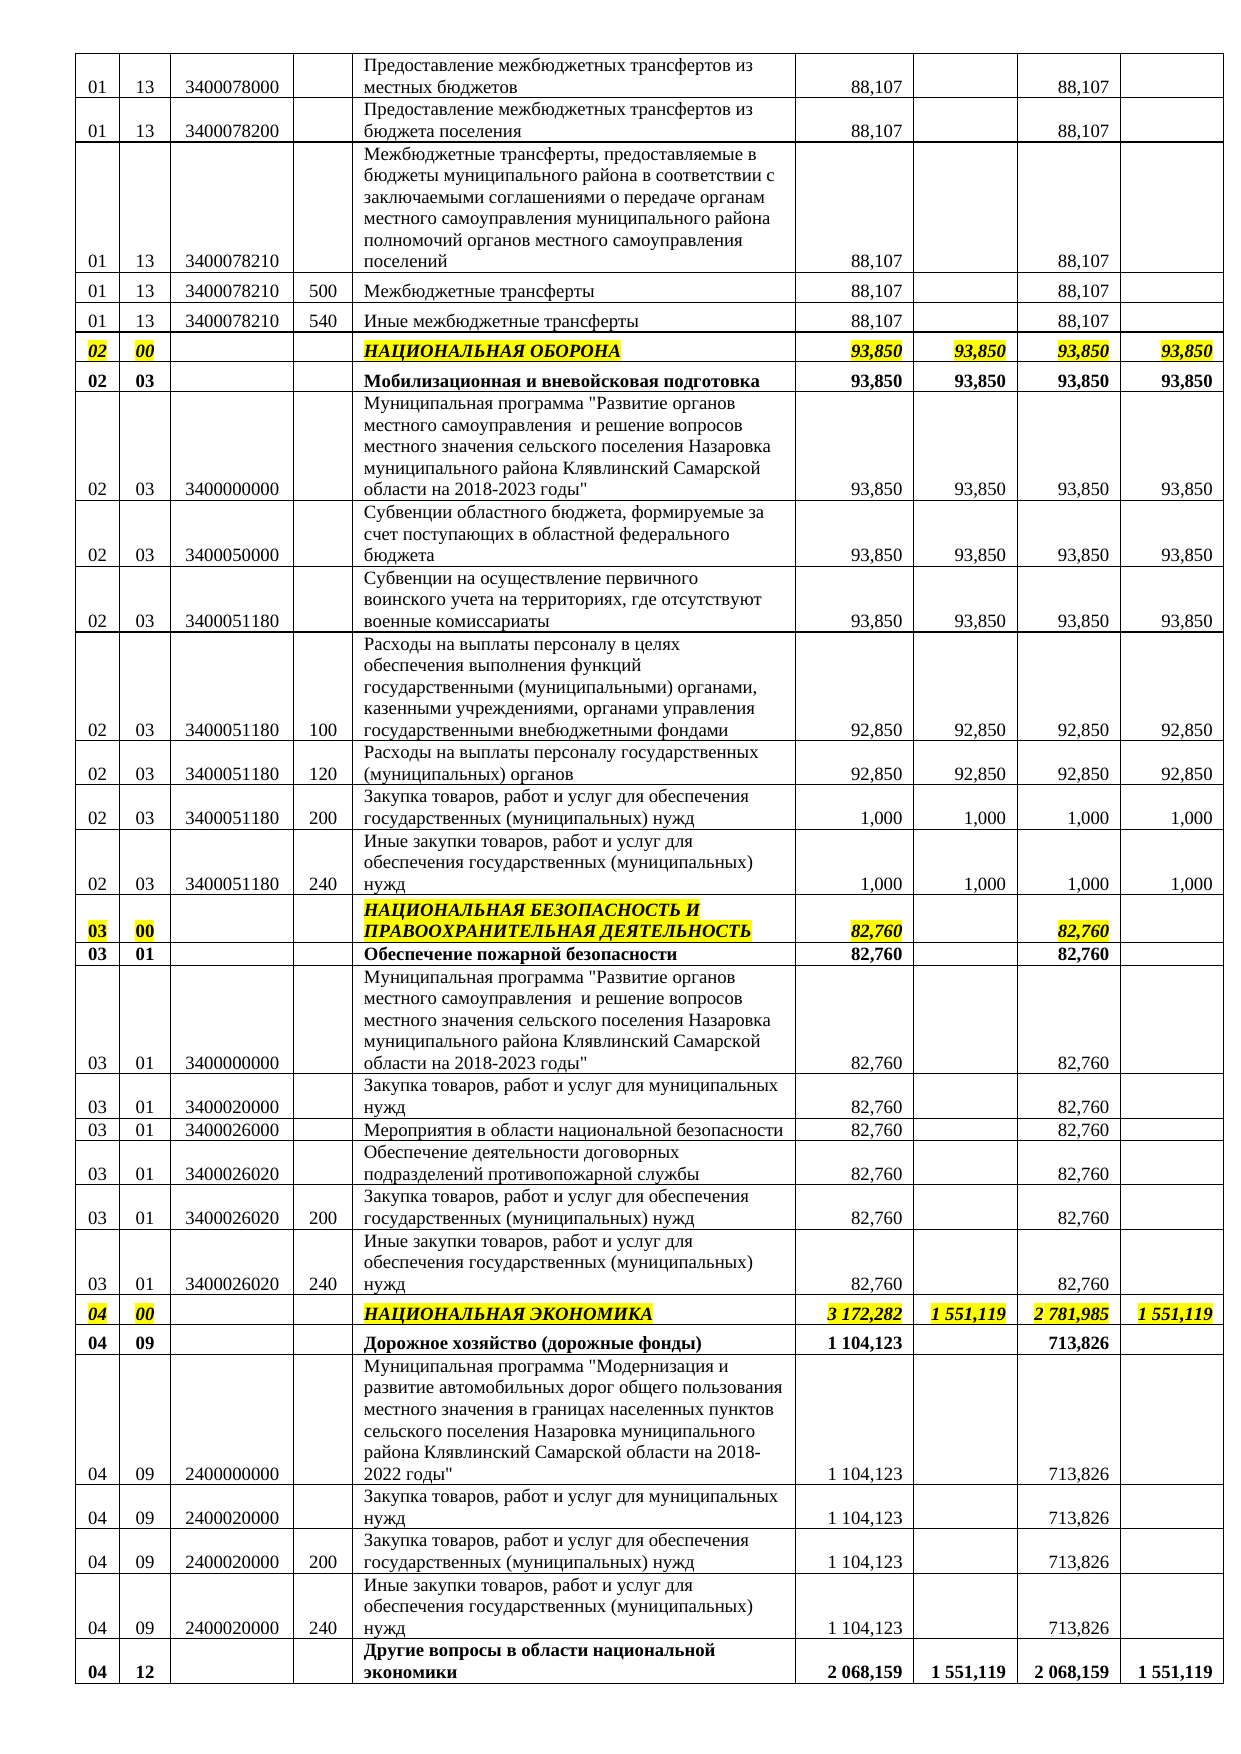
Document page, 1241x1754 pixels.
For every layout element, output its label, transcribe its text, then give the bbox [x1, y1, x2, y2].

table_cell 01 [76, 54, 119, 97]
table_cell 3400000000 [171, 392, 293, 500]
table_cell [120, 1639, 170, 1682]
table_cell Межбюджетные трансферты [353, 273, 795, 302]
table_cell Предоставление межбюджетных трансфертов из бюджета поселения [353, 98, 795, 141]
table_cell 93,850 [1018, 333, 1120, 361]
table_cell 92,850 [914, 633, 1017, 740]
table_cell 92,850 [796, 741, 913, 784]
table_cell 93,850 [914, 333, 1017, 361]
table_cell [294, 895, 352, 942]
table_cell 100 [294, 633, 352, 740]
table_cell Межбюджетные трансферты, предоставляемые в бюджеты муниципального района в соответствии с заключаемыми соглашениями о передаче органам местного самоуправления муниципального района полномочий органов местного самоуправления поселений [353, 143, 795, 272]
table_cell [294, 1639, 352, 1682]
table_cell 03 [120, 633, 170, 740]
table_cell [914, 143, 1017, 272]
table_cell Субвенции на осуществление первичного воинского учета на территориях, где отсутствуют военные комиссариаты [353, 567, 795, 631]
table_cell 03 [76, 966, 119, 1073]
table_cell 1,000 [1121, 785, 1223, 828]
table_cell 01 [76, 273, 119, 302]
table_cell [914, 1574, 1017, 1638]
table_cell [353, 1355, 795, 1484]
table_cell 02 [76, 501, 119, 566]
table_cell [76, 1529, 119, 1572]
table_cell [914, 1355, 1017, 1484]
table_cell Иные закупки товаров, работ и услуг для обеспечения государственных (муниципальных) нужд [353, 830, 795, 894]
table_cell 93,850 [796, 333, 913, 361]
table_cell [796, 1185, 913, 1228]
table_cell Расходы на выплаты персоналу государственных (муниципальных) органов [353, 741, 795, 784]
table_cell [171, 895, 293, 942]
table_cell 88,107 [796, 273, 913, 302]
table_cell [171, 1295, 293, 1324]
table_cell 1,000 [914, 785, 1017, 828]
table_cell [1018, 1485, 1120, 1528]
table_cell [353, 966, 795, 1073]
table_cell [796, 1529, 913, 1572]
table_cell [914, 273, 1017, 302]
table_cell Предоставление межбюджетных трансфертов из местных бюджетов [353, 54, 795, 97]
table_cell 02 [76, 392, 119, 500]
table_cell [294, 501, 352, 566]
table_cell 88,107 [796, 303, 913, 331]
table_cell 02 [76, 362, 119, 391]
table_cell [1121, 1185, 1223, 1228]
table_cell [294, 333, 352, 361]
table_cell 1,000 [796, 785, 913, 828]
table_cell [1121, 54, 1223, 97]
table_cell 93,850 [1121, 501, 1223, 566]
table_cell 01 [76, 303, 119, 331]
table_cell 88,107 [1018, 303, 1120, 331]
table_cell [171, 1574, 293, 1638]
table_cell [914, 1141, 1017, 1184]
table_cell 93,850 [796, 567, 913, 631]
table_cell 93,850 [914, 392, 1017, 500]
table_cell 93,850 [1018, 501, 1120, 566]
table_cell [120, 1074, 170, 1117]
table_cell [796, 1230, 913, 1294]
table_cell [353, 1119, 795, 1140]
table_cell 13 [120, 98, 170, 141]
table_cell 13 [120, 143, 170, 272]
table_cell 120 [294, 741, 352, 784]
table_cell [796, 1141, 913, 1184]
table_cell НАЦИОНАЛЬНАЯ ОБОРОНА [353, 333, 795, 361]
table_cell 3400051180 [171, 567, 293, 631]
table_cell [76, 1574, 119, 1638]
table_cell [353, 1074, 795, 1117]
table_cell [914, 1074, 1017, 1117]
table_cell 02 [76, 567, 119, 631]
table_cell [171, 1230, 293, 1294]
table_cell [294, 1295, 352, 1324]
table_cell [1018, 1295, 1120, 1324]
table_cell [914, 54, 1017, 97]
table_cell [1121, 943, 1223, 964]
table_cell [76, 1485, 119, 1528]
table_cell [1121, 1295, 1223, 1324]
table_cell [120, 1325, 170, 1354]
table_cell 03 [120, 785, 170, 828]
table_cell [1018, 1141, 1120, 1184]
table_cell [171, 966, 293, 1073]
table_cell 00 [120, 333, 170, 361]
table_cell 1,000 [1018, 785, 1120, 828]
table_cell 3400078210 [171, 303, 293, 331]
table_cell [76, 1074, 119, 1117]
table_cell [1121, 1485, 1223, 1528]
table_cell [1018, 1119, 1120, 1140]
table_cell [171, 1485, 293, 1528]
table_cell [1121, 303, 1223, 331]
table_cell 3400051180 [171, 830, 293, 894]
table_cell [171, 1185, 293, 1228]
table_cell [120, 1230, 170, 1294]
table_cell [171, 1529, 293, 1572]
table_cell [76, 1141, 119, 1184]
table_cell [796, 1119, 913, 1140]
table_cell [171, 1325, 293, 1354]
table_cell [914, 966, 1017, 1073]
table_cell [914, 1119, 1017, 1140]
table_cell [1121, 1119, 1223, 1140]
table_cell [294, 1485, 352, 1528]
table_cell [294, 98, 352, 141]
table_cell 02 [76, 785, 119, 828]
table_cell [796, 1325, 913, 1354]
table_cell [171, 943, 293, 964]
table_cell 02 [76, 830, 119, 894]
table_cell 500 [294, 273, 352, 302]
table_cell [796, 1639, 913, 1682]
table_cell 3400078210 [171, 143, 293, 272]
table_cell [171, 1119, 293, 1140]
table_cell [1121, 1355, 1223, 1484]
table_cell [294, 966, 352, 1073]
table_cell 240 [294, 830, 352, 894]
table_cell 02 [76, 741, 119, 784]
table_cell 3400078210 [171, 273, 293, 302]
table_cell 1,000 [1121, 830, 1223, 894]
table_cell 92,850 [1121, 633, 1223, 740]
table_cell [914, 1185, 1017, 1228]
table_cell [914, 895, 1017, 942]
table_cell 93,850 [796, 362, 913, 391]
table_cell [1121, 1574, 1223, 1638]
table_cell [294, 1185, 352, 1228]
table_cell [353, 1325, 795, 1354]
table_cell 01 [120, 966, 170, 1073]
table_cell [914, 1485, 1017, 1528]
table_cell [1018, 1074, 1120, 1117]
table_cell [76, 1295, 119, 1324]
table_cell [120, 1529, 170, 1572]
table_cell 3400051180 [171, 633, 293, 740]
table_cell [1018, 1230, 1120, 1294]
table_cell 540 [294, 303, 352, 331]
table_cell 88,107 [1018, 54, 1120, 97]
table_cell 03 [120, 362, 170, 391]
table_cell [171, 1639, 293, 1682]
table_cell 3400051180 [171, 741, 293, 784]
table_cell 03 [120, 501, 170, 566]
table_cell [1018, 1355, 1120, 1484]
table_cell [914, 98, 1017, 141]
table_cell 93,850 [1121, 333, 1223, 361]
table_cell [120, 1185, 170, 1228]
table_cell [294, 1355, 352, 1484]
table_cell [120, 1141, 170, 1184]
table_cell 3400050000 [171, 501, 293, 566]
table_cell 1,000 [1018, 830, 1120, 894]
table_cell 82,760 [1018, 895, 1120, 942]
table_cell 13 [120, 54, 170, 97]
table_cell [171, 362, 293, 391]
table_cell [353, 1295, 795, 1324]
table_cell 00 [120, 895, 170, 942]
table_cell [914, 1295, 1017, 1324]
table_cell 200 [294, 785, 352, 828]
table_cell 13 [120, 303, 170, 331]
table_cell [294, 362, 352, 391]
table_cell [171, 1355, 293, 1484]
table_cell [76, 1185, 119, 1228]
table_cell [1121, 98, 1223, 141]
table_cell 01 [76, 98, 119, 141]
table_cell 88,107 [796, 98, 913, 141]
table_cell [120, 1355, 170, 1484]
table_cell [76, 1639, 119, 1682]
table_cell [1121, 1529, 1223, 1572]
table_cell 93,850 [914, 501, 1017, 566]
table_cell 93,850 [1121, 362, 1223, 391]
table_cell 93,850 [1121, 392, 1223, 500]
table_cell 88,107 [1018, 98, 1120, 141]
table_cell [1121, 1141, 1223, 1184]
table_cell 3400051180 [171, 785, 293, 828]
table_cell [1121, 273, 1223, 302]
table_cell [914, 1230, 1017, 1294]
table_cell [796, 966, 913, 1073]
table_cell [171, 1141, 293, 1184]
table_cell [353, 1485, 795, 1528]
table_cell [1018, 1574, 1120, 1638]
table_cell 93,850 [1018, 392, 1120, 500]
table_cell 03 [120, 392, 170, 500]
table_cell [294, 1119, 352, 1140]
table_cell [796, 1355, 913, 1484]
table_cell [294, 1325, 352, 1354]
table_cell [294, 943, 352, 964]
table_cell 93,850 [796, 392, 913, 500]
table_cell 01 [120, 943, 170, 964]
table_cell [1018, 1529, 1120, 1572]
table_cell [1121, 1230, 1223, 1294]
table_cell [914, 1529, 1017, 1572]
table_cell 02 [76, 333, 119, 361]
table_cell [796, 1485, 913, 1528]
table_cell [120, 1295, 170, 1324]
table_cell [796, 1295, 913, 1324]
table_cell 92,850 [914, 741, 1017, 784]
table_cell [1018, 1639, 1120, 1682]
table_cell [294, 54, 352, 97]
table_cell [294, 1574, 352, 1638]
table_cell 13 [120, 273, 170, 302]
table_cell 3400078000 [171, 54, 293, 97]
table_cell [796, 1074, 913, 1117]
table_cell Мобилизационная и вневойсковая подготовка [353, 362, 795, 391]
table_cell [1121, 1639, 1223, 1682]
table_cell Иные межбюджетные трансферты [353, 303, 795, 331]
table_cell 93,850 [914, 362, 1017, 391]
table_cell 92,850 [796, 633, 913, 740]
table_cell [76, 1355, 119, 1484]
table_cell [1121, 895, 1223, 942]
table_cell НАЦИОНАЛЬНАЯ БЕЗОПАСНОСТЬ И ПРАВООХРАНИТЕЛЬНАЯ ДЕЯТЕЛЬНОСТЬ [353, 895, 795, 942]
table_cell 01 [76, 143, 119, 272]
table_cell Расходы на выплаты персоналу в целях обеспечения выполнения функций государственными (муниципальными) органами, казенными учреждениями, органами управления государственными внебюджетными фондами [353, 633, 795, 740]
table_cell [1121, 143, 1223, 272]
table_cell 03 [76, 895, 119, 942]
table_cell 88,107 [796, 54, 913, 97]
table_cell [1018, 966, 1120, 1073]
table_cell 93,850 [1018, 567, 1120, 631]
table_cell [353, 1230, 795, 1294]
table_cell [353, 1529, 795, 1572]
table_cell 92,850 [1121, 741, 1223, 784]
table_cell 92,850 [1018, 633, 1120, 740]
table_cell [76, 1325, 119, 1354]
table_cell [294, 567, 352, 631]
table_cell 88,107 [1018, 143, 1120, 272]
table_cell 93,850 [1018, 362, 1120, 391]
table_cell 92,850 [1018, 741, 1120, 784]
table_cell Обеспечение пожарной безопасности [353, 943, 795, 964]
table_cell 02 [76, 633, 119, 740]
table_cell 1,000 [796, 830, 913, 894]
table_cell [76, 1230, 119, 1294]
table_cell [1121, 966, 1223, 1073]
table_cell 93,850 [1121, 567, 1223, 631]
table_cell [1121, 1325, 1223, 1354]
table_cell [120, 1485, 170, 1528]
table_cell 03 [120, 830, 170, 894]
table_cell [914, 943, 1017, 964]
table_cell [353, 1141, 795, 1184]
table_cell 88,107 [1018, 273, 1120, 302]
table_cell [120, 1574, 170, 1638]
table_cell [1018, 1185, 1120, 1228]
table_cell 82,760 [796, 895, 913, 942]
table_cell 93,850 [796, 501, 913, 566]
table_cell [294, 392, 352, 500]
table_cell [171, 333, 293, 361]
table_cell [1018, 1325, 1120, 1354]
table_cell 03 [120, 741, 170, 784]
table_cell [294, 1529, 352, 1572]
table_cell 82,760 [796, 943, 913, 964]
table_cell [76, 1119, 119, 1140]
table_cell 03 [76, 943, 119, 964]
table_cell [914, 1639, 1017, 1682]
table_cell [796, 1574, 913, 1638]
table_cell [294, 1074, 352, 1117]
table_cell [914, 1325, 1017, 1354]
table_cell 88,107 [796, 143, 913, 272]
table_cell 93,850 [914, 567, 1017, 631]
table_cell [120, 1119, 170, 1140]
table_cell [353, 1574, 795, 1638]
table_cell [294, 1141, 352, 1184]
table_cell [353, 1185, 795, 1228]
table_cell [914, 303, 1017, 331]
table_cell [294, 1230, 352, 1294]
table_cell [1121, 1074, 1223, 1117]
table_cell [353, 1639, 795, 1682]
table_cell 3400078200 [171, 98, 293, 141]
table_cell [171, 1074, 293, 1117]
table_cell [294, 143, 352, 272]
table_cell 1,000 [914, 830, 1017, 894]
table_cell 82,760 [1018, 943, 1120, 964]
table_cell Субвенции областного бюджета, формируемые за счет поступающих в областной федерального бюджета [353, 501, 795, 566]
table_cell 03 [120, 567, 170, 631]
table_cell Закупка товаров, работ и услуг для обеспечения государственных (муниципальных) нужд [353, 785, 795, 828]
